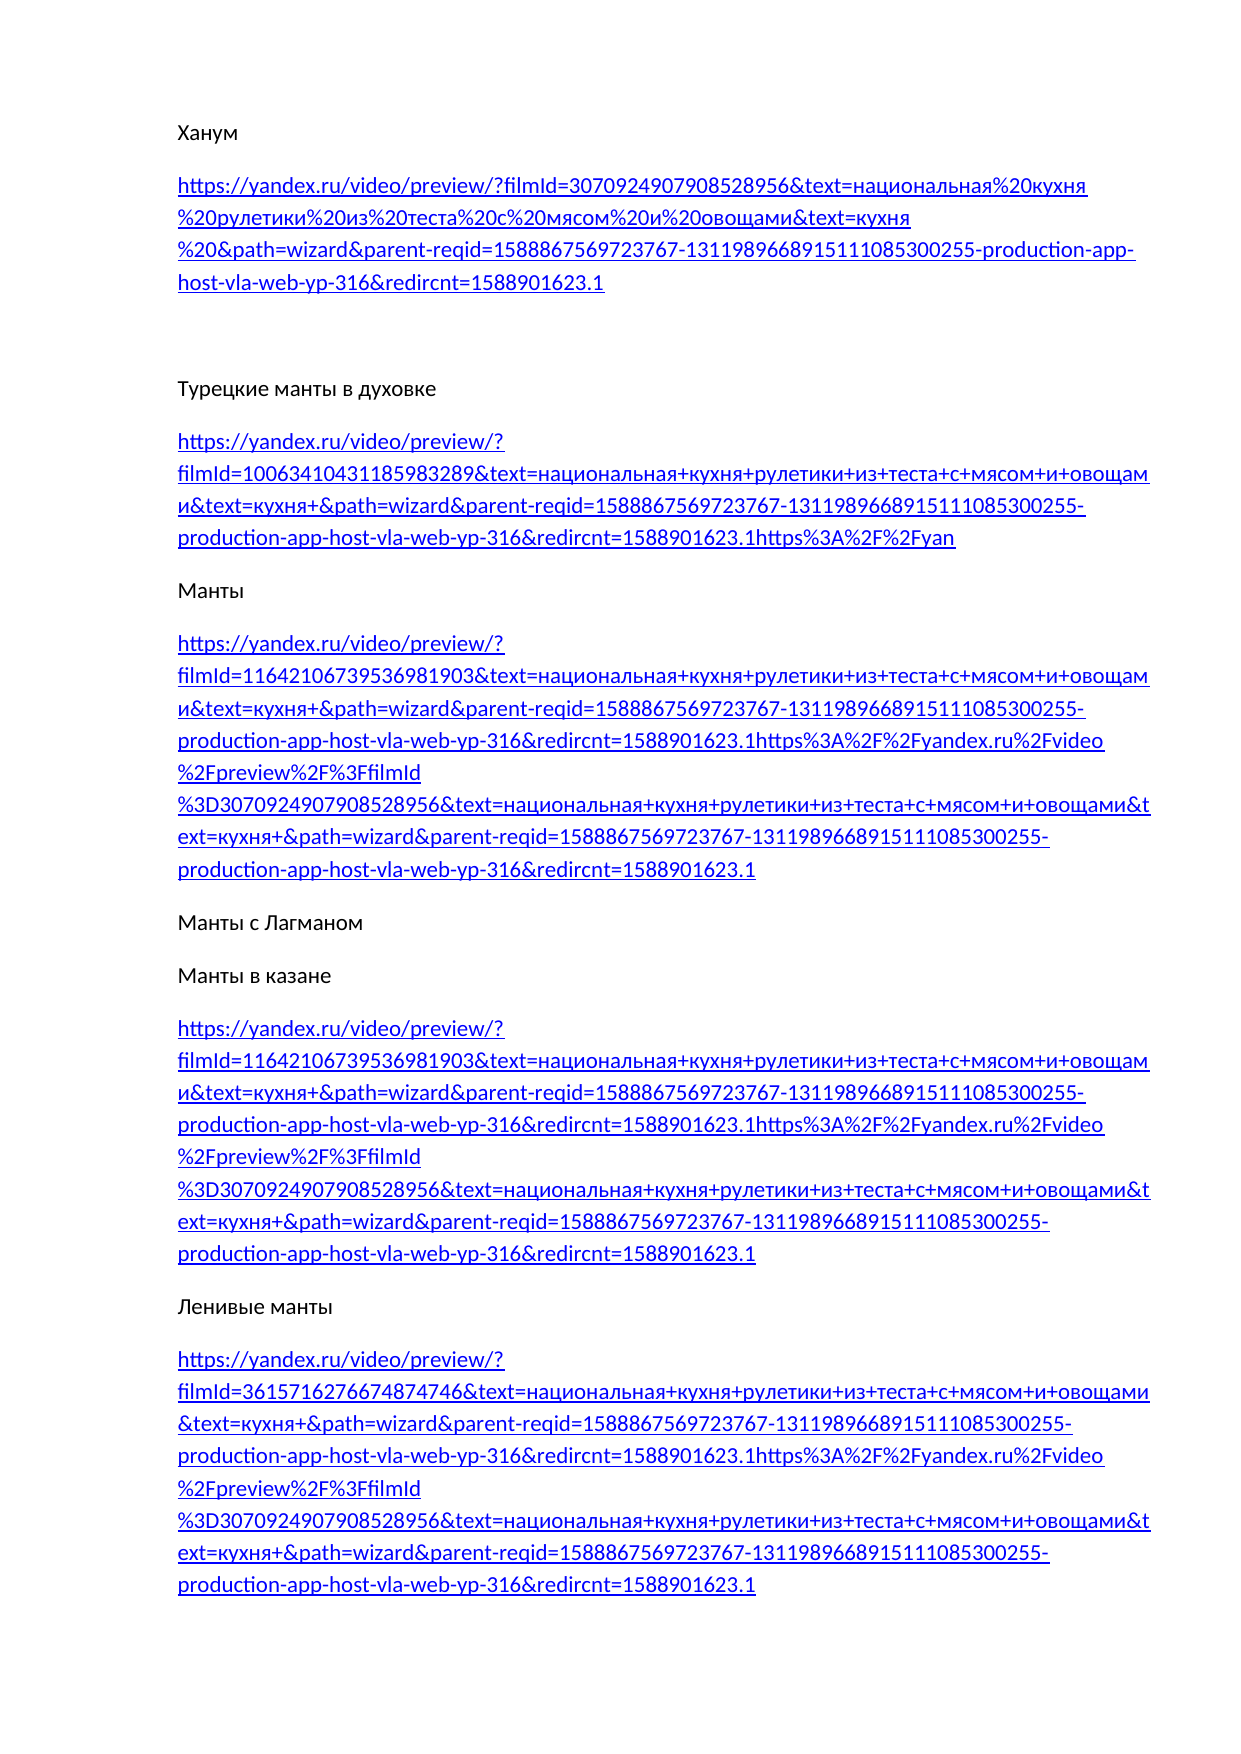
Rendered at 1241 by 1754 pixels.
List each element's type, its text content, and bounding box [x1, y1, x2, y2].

text Турецкие манты в духовке [177, 374, 1152, 402]
text https://yandex.ru/video/preview/?filmId=11642106739536981903&text=национальная+кухня+рулетики+из+теста+с+мясом+и+овощами&text=кухня+&path=wizard&parent-reqid=1588867569723767-1311989668915111085300255-production-app-host-vla-web-yp-316&redircnt=1588901623.1https%3A%2F%2Fyandex.ru%2Fvideo%2Fpreview%2F%3FfilmId%3D3070924907908528956&text=национальная+кухня+рулетики+из+теста+с+мясом+и+овощами&text=кухня+&path=wizard&parent-reqid=1588867569723767-1311989668915111085300255-production-app-host-vla-web-yp-316&redircnt=1588901623.1 [177, 1014, 1152, 1267]
text Манты с Лагманом [177, 908, 1152, 936]
text Манты [177, 576, 1152, 604]
text https://yandex.ru/video/preview/?filmId=3070924907908528956&text=национальная%20кухня%20рулетики%20из%20теста%20с%20мясом%20и%20овощами&text=кухня%20&path=wizard&parent-reqid=1588867569723767-1311989668915111085300255-production-app-host-vla-web-yp-316&redircnt=1588901623.1 [177, 171, 1152, 296]
text https://yandex.ru/video/preview/?filmId=10063410431185983289&text=национальная+кухня+рулетики+из+теста+с+мясом+и+овощами&text=кухня+&path=wizard&parent-reqid=1588867569723767-1311989668915111085300255-production-app-host-vla-web-yp-316&redircnt=1588901623.1https%3A%2F%2Fyan [177, 427, 1152, 551]
text Ленивые манты [177, 1292, 1152, 1320]
text https://yandex.ru/video/preview/?filmId=3615716276674874746&text=национальная+кухня+рулетики+из+теста+с+мясом+и+овощами&text=кухня+&path=wizard&parent-reqid=1588867569723767-1311989668915111085300255-production-app-host-vla-web-yp-316&redircnt=1588901623.1https%3A%2F%2Fyandex.ru%2Fvideo%2Fpreview%2F%3FfilmId%3D3070924907908528956&text=национальная+кухня+рулетики+из+теста+с+мясом+и+овощами&text=кухня+&path=wizard&parent-reqid=1588867569723767-1311989668915111085300255-production-app-host-vla-web-yp-316&redircnt=1588901623.1 [177, 1345, 1152, 1598]
text Манты в казане [177, 961, 1152, 989]
text https://yandex.ru/video/preview/?filmId=11642106739536981903&text=национальная+кухня+рулетики+из+теста+с+мясом+и+овощами&text=кухня+&path=wizard&parent-reqid=1588867569723767-1311989668915111085300255-production-app-host-vla-web-yp-316&redircnt=1588901623.1https%3A%2F%2Fyandex.ru%2Fvideo%2Fpreview%2F%3FfilmId%3D3070924907908528956&text=национальная+кухня+рулетики+из+теста+с+мясом+и+овощами&text=кухня+&path=wizard&parent-reqid=1588867569723767-1311989668915111085300255-production-app-host-vla-web-yp-316&redircnt=1588901623.1 [177, 629, 1152, 883]
text Ханум [177, 118, 1152, 146]
